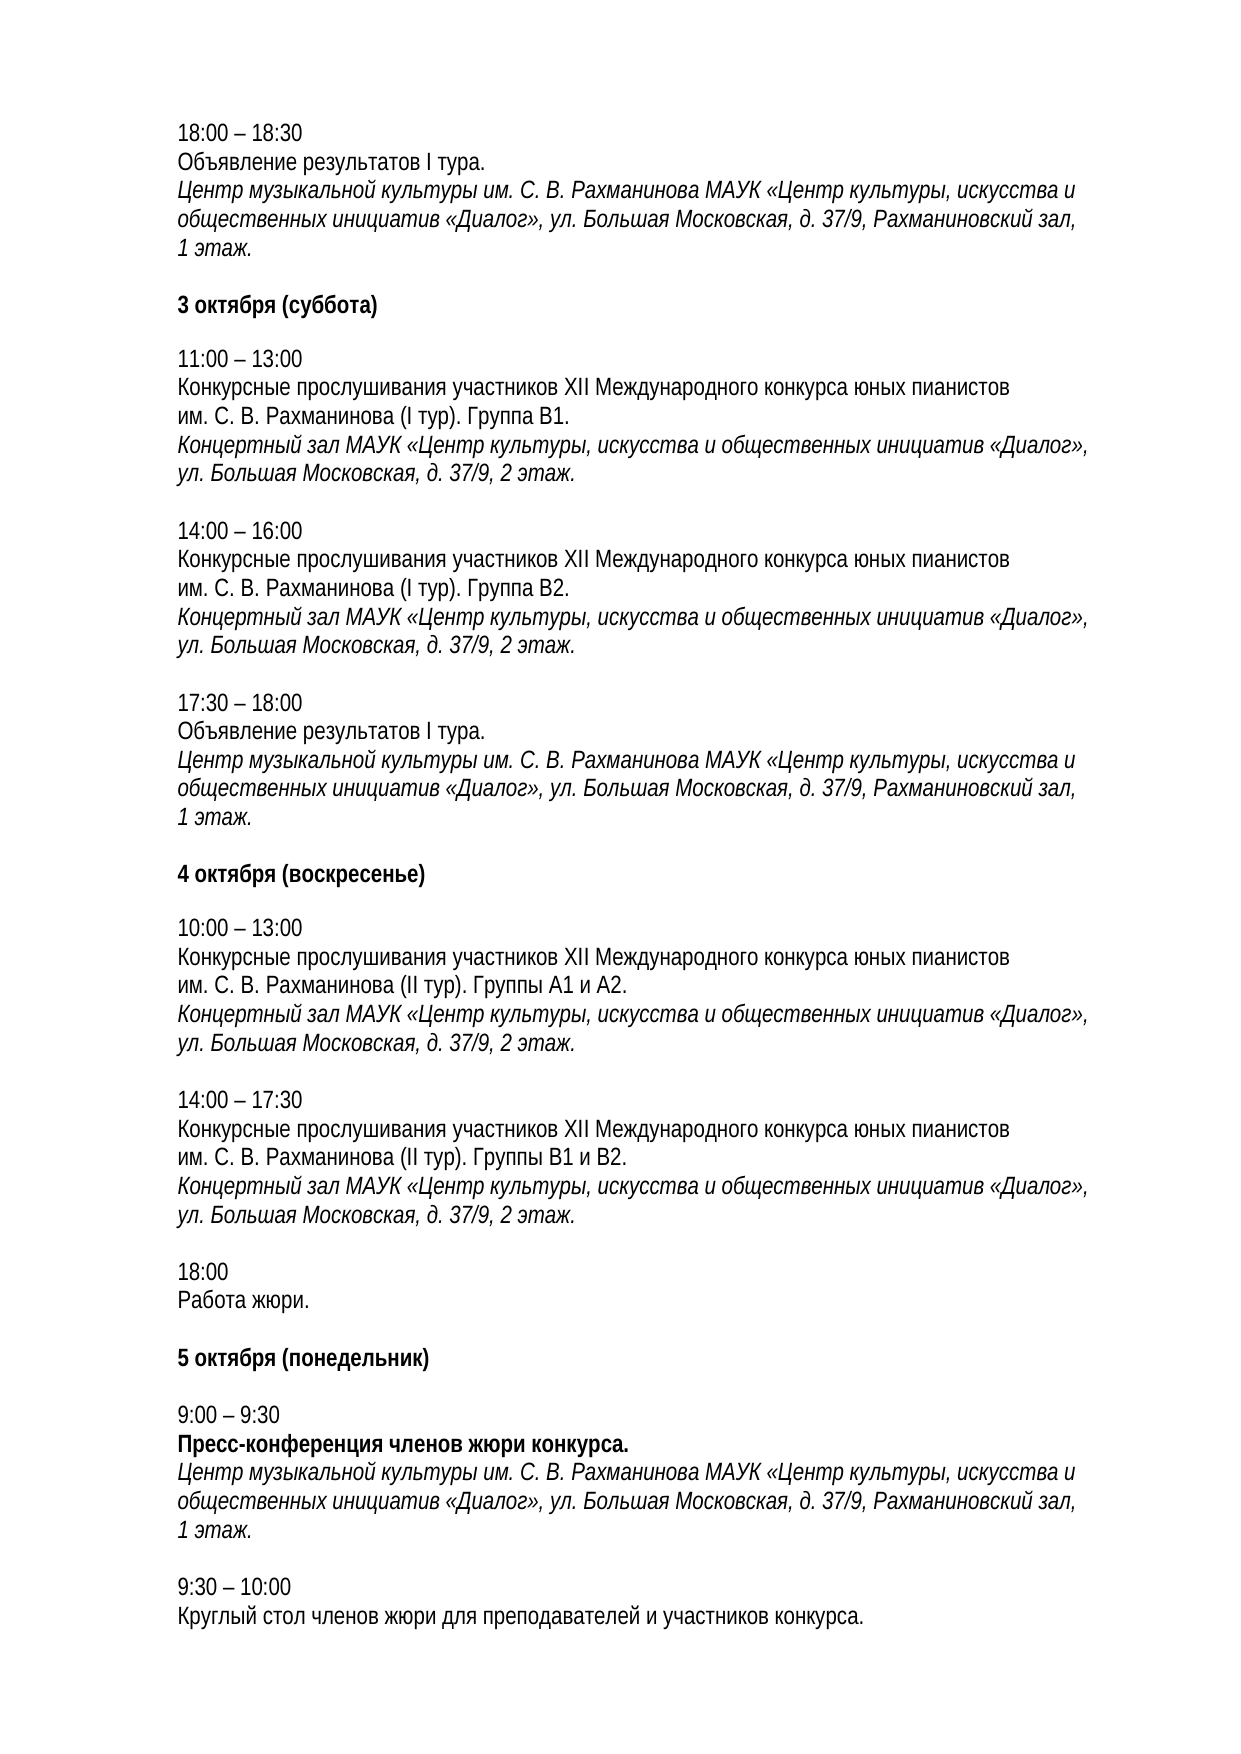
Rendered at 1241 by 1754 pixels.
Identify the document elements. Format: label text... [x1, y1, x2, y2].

text Конкурсные прослушивания участников XII Международного конкурса юных пианистов им. С. В. Рахманинова (II тур). Группы А1 и А2. [177, 942, 1152, 999]
text Объявление результатов I тура. [177, 716, 1152, 745]
text Конкурсные прослушивания участников XII Международного конкурса юных пианистов им. С. В. Рахманинова (I тур). Группа В2. [177, 544, 1152, 602]
text Конкурсные прослушивания участников XII Международного конкурса юных пианистов им. С. В. Рахманинова (II тур). Группы В1 и В2. [177, 1114, 1152, 1171]
text Работа жюри. [177, 1286, 1152, 1314]
text 9:30 – 10:00 [177, 1572, 1152, 1601]
text 4 октября (воскресенье) [177, 859, 1152, 888]
text 3 октября (суббота) [177, 290, 1152, 319]
text 17:30 – 18:00 [177, 687, 1152, 716]
text 9:00 – 9:30 [177, 1400, 1152, 1429]
text 14:00 – 16:00 [177, 516, 1152, 544]
text Концертный зал МАУК «Центр культуры, искусства и общественных инициатив «Диалог», ул. Большая Московская, д. 37/9, 2 этаж. [177, 1171, 1152, 1228]
text Концертный зал МАУК «Центр культуры, искусства и общественных инициатив «Диалог», ул. Большая Московская, д. 37/9, 2 этаж. [177, 430, 1152, 487]
text Круглый стол членов жюри для преподавателей и участников конкурса. [177, 1601, 1152, 1629]
text Конкурсные прослушивания участников XII Международного конкурса юных пианистов им. С. В. Рахманинова (I тур). Группа В1. [177, 372, 1152, 430]
text Пресс-конференция членов жюри конкурса. [177, 1429, 1152, 1457]
text 11:00 – 13:00 [177, 344, 1152, 372]
text 5 октября (понедельник) [177, 1343, 1152, 1371]
text Объявление результатов I тура. [177, 147, 1152, 175]
text 10:00 – 13:00 [177, 913, 1152, 942]
text Концертный зал МАУК «Центр культуры, искусства и общественных инициатив «Диалог», ул. Большая Московская, д. 37/9, 2 этаж. [177, 999, 1152, 1056]
text 14:00 – 17:30 [177, 1085, 1152, 1114]
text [177, 1457, 1152, 1543]
text 18:00 [177, 1257, 1152, 1286]
text 18:00 – 18:30 [177, 118, 1152, 147]
text Концертный зал МАУК «Центр культуры, искусства и общественных инициатив «Диалог», ул. Большая Московская, д. 37/9, 2 этаж. [177, 602, 1152, 659]
